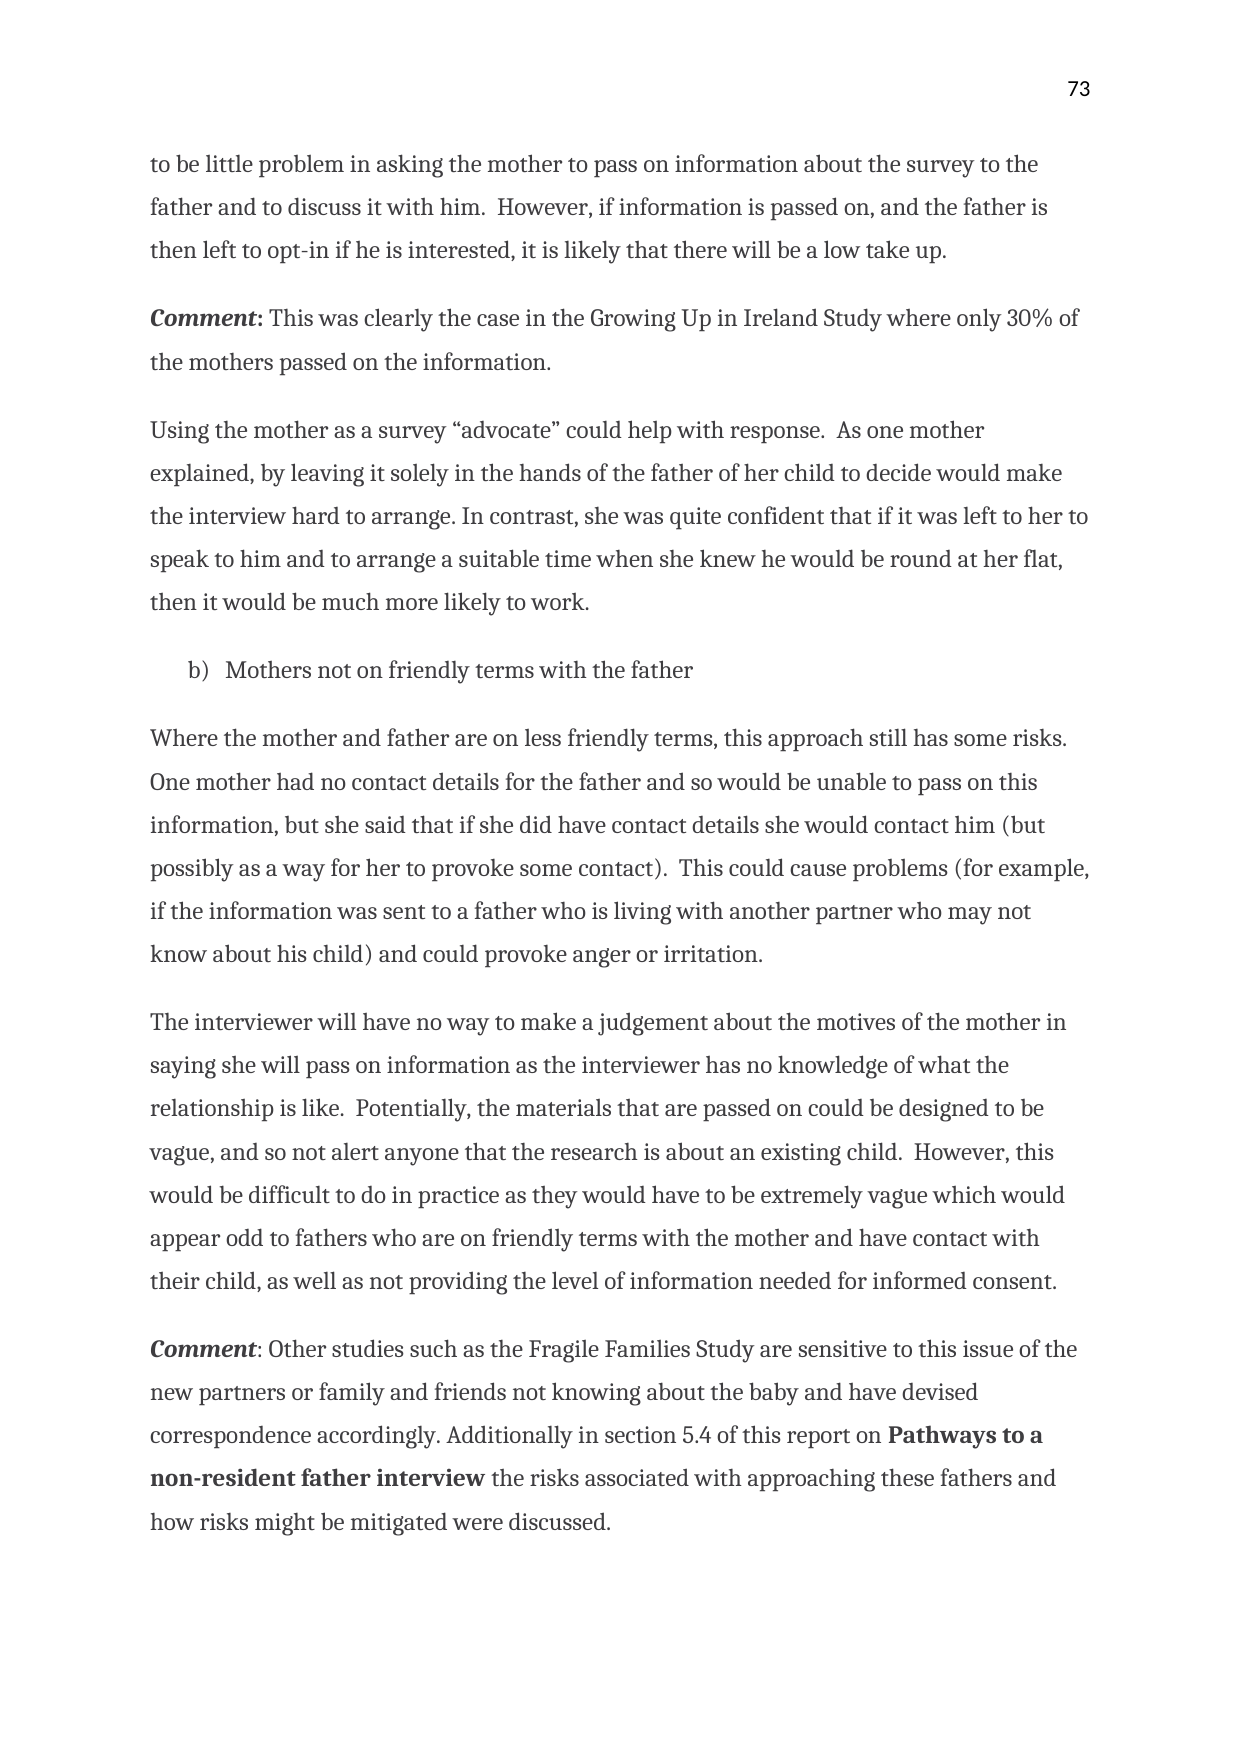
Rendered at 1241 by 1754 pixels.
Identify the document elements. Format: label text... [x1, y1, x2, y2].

list Mothers not on friendly terms with the father [187, 656, 1090, 685]
text Comment: Other studies such as the Fragile Families Study are sensitive to this issue of the new partners or family and friends not knowing about the baby and have devised correspondence accordingly. Additionally in section 5.4 of this report on Pathways to a non-resident father interview the risks associated with approaching these fathers and how risks might be mitigated were discussed. [150, 1335, 1090, 1536]
text The interviewer will have no way to make a judgement about the motives of the mother in saying she will pass on information as the interviewer has no knowledge of what the relationship is like. Potentially, the materials that are passed on could be designed to be vague, and so not alert anyone that the research is about an existing child. However, this would be difficult to do in practice as they would have to be extremely vague which would appear odd to fathers who are on friendly terms with the mother and have contact with their child, as well as not providing the level of information needed for informed consent. [150, 1008, 1090, 1296]
text Using the mother as a survey “advocate” could help with response. As one mother explained, by leaving it solely in the hands of the father of her child to decide would make the interview hard to arrange. In contrast, she was quite confident that if it was left to her to speak to him and to arrange a suitable time when she knew he would be round at her flat, then it would be much more likely to work. [150, 416, 1090, 617]
text Where the mother and father are on less friendly terms, this approach still has some risks. One mother had no contact details for the father and so would be unable to pass on this information, but she said that if she did have contact details she would contact him (but possibly as a way for her to provoke some contact). This could cause problems (for example, if the information was sent to a father who is living with another partner who may not know about his child) and could provoke anger or irritation. [150, 724, 1090, 969]
text Comment: This was clearly the case in the Growing Up in Ireland Study where only 30% of the mothers passed on the information. [150, 304, 1090, 376]
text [150, 150, 1090, 265]
